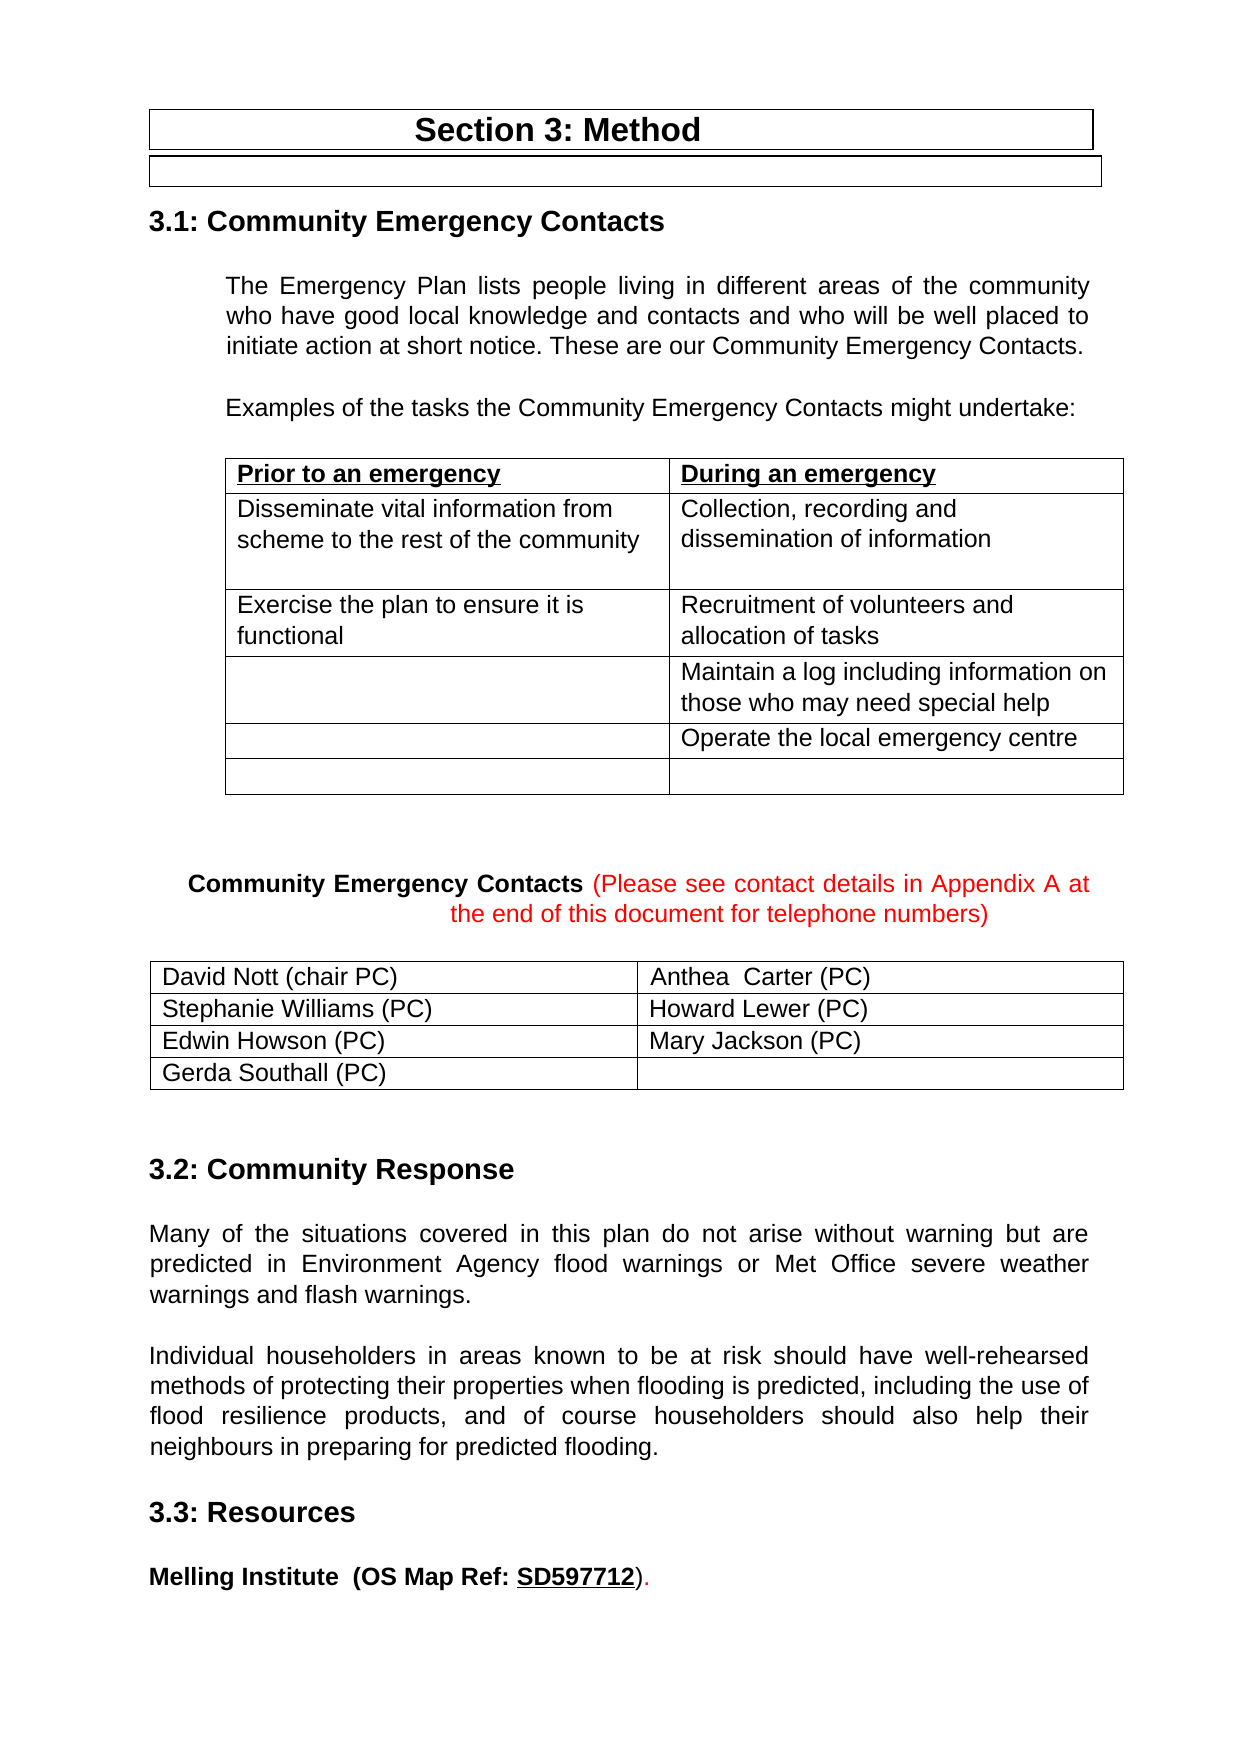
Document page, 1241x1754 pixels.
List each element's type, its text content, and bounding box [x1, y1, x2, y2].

table_cell Recruitment of volunteers and allocation of tasks [670, 590, 1123, 656]
table_cell Mary Jackson (PC) [638, 1026, 1123, 1057]
text Many of the situations covered in this plan do not arise without warning but are predicted in Environment Agency flood warnings or Met Office severe weather warnings and flash warnings. [148, 1219, 1091, 1308]
table_cell Maintain a log including information on those who may need special help [670, 657, 1123, 722]
table_cell [638, 1058, 1123, 1089]
table_header David Nott (chair PC) [151, 962, 637, 993]
text Examples of the tasks the Community Emergency Contacts might undertake: [225, 393, 1091, 421]
text Melling Institute (OS Map Ref: SD597712). [148, 1562, 1100, 1591]
table_cell [226, 657, 669, 722]
table_cell Exercise the plan to ensure it is functional [226, 590, 669, 656]
table_cell Stephanie Williams (PC) [151, 994, 637, 1025]
subtitle 3.3: Resources [148, 1495, 1092, 1528]
subtitle 3.1: Community Emergency Contacts [148, 204, 1092, 237]
table_cell Operate the local emergency centre [670, 724, 1123, 758]
table_cell Disseminate vital information from scheme to the rest of the community [226, 494, 669, 589]
subtitle 3.2: Community Response [148, 1152, 1092, 1186]
table_header Anthea Carter (PC) [638, 962, 1123, 993]
table_cell Gerda Southall (PC) [151, 1058, 637, 1089]
text Community Emergency Contacts (Please see contact details in Appendix A at the end of this document for telephone numbers) [188, 869, 1091, 928]
text The Emergency Plan lists people living in different areas of the community who have good local knowledge and contacts and who will be well placed to initiate action at short notice. These are our Community Emergency Contacts. [225, 271, 1091, 360]
table_cell [226, 724, 669, 758]
table_cell Edwin Howson (PC) [151, 1026, 637, 1057]
table_cell Howard Lewer (PC) [638, 994, 1123, 1025]
table_cell [226, 759, 669, 793]
table_header During an emergency [670, 459, 1123, 493]
table_cell Collection, recording and dissemination of information [670, 494, 1123, 589]
subtitle Section 3: Method [150, 110, 1092, 149]
table_cell [670, 759, 1123, 793]
text Individual householders in areas known to be at risk should have well-rehearsed methods of protecting their properties when flooding is predicted, including the use of flood resilience products, and of course householders should also help their neighbours in preparing for predicted flooding. [148, 1341, 1091, 1460]
table_header Prior to an emergency [226, 459, 669, 493]
